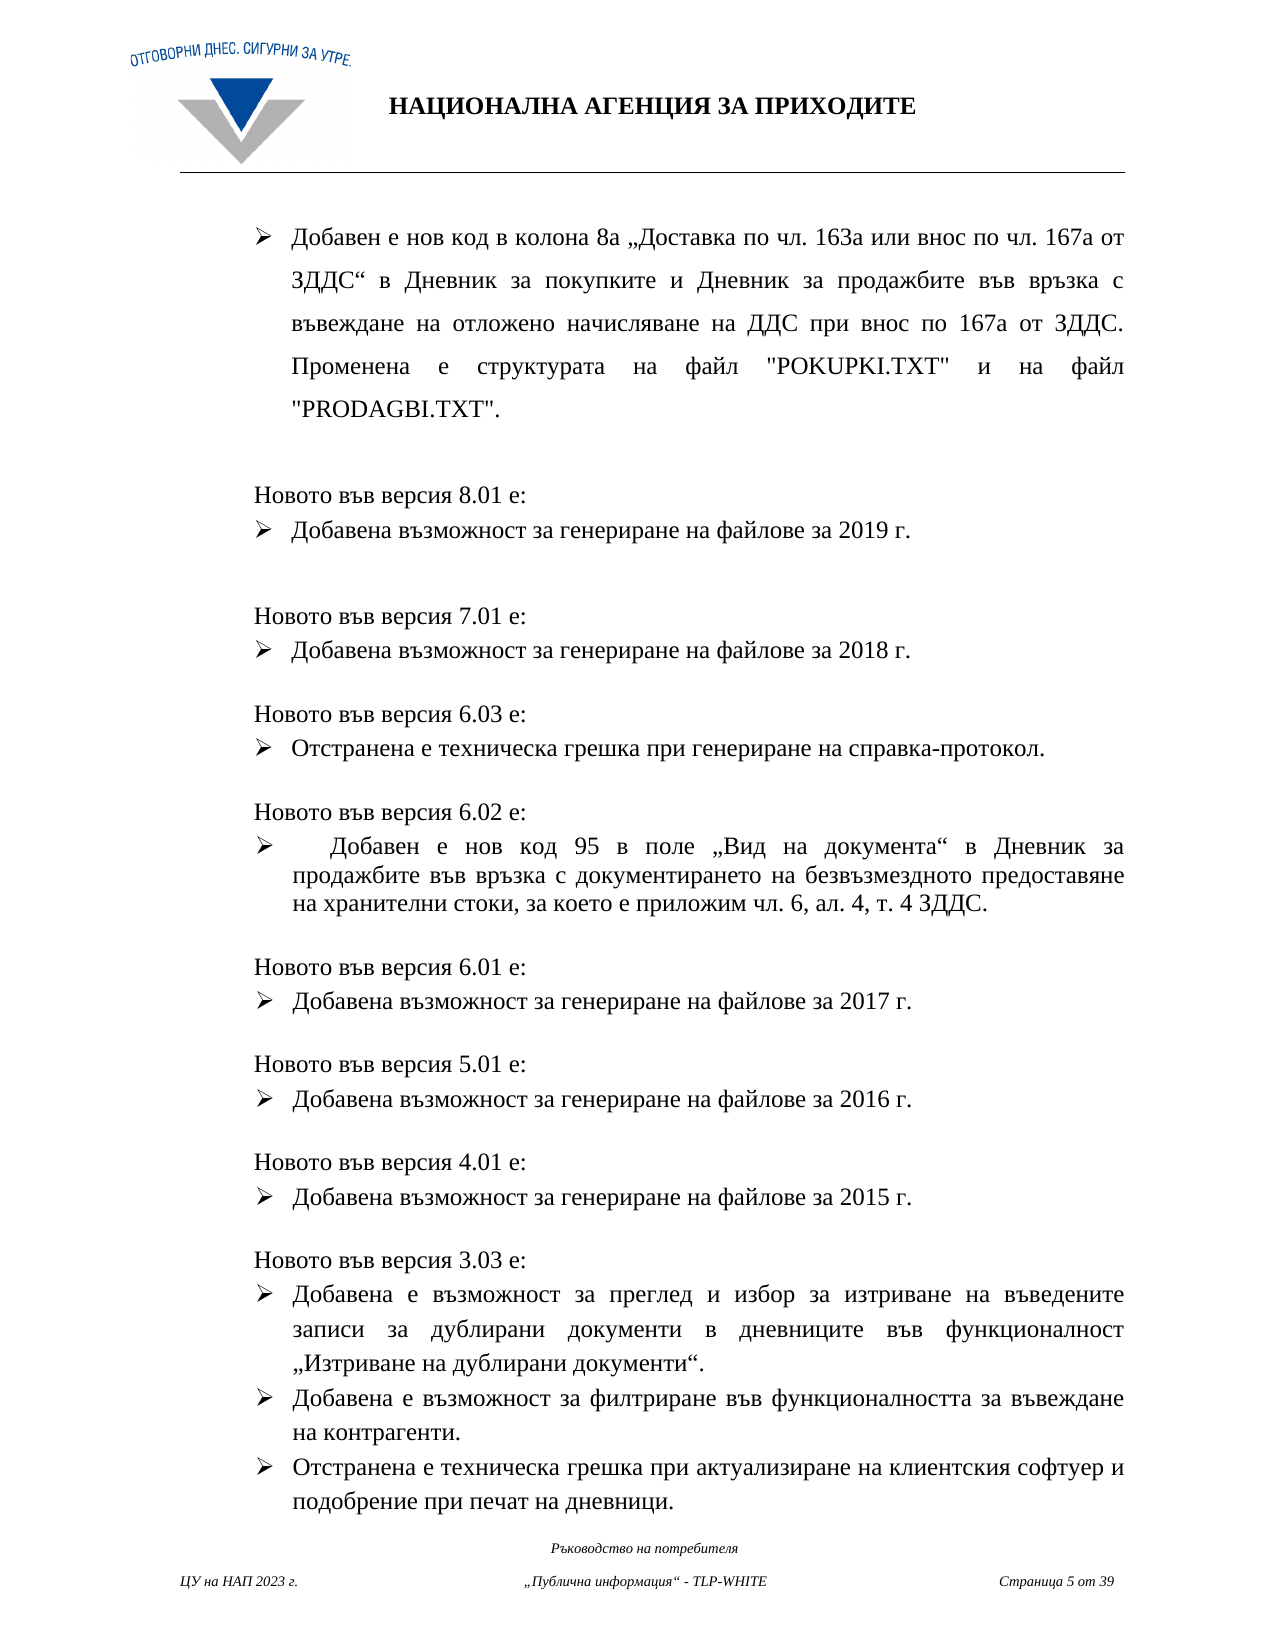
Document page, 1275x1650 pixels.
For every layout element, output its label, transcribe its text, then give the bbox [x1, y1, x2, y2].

list Добавена е възможност за преглед и избор за изтриване на въведените записи за дублирани документи в дневниците във функционалност „Изтриване на дублирани документи“. [255, 1279, 1125, 1377]
text Новото във версия 5.01 е: [180, 1049, 1125, 1078]
list Добавена възможност за генериране на файлове за 2017 г. [255, 986, 1125, 1015]
list Отстранена е техническа грешка при актуализиране на клиентския софтуер и подобрение при печат на дневници. [255, 1452, 1125, 1515]
list Добавена възможност за генериране на файлове за 2015 г. [255, 1182, 1125, 1210]
text Новото във версия 6.02 е: [180, 797, 1125, 825]
text Новото във версия 6.03 е: [180, 699, 1125, 728]
text Новото във версия 8.01 е: [180, 480, 1125, 509]
list Добавена възможност за генериране на файлове за 2016 г. [255, 1084, 1125, 1113]
list Добавена възможност за генериране на файлове за 2018 г. [254, 636, 1125, 664]
text Новото във версия 6.01 е: [180, 952, 1125, 981]
list Отстранена е техническа грешка при генериране на справка-протокол. [254, 733, 1125, 762]
list Добавена е възможност за филтриране във функционалността за въвеждане на контрагенти. [255, 1383, 1125, 1446]
list Добавена възможност за генериране на файлове за 2019 г. [254, 515, 1125, 544]
picture [130, 42, 351, 164]
list Добавен е нов код 95 в поле „Вид на документа“ в Дневник за продажбите във връзка с документирането на безвъзмездното предоставяне на хранителни стоки, за което е приложим чл. 6, ал. 4, т. 4 ЗДДС. [255, 831, 1125, 917]
text Новото във версия 4.01 е: [180, 1147, 1125, 1176]
text Новото във версия 7.01 е: [180, 601, 1125, 630]
list Добавен е нов код в колона 8а „Доставка по чл. 163а или внос по чл. 167а от ЗДДС“ в Дневник за покупките и Дневник за продажбите във връзка с въвеждане на отложено начисляване на ДДС при внос по 167а от ЗДДС. Променена е структурата на файл "POKUPKI.ТХТ" и на файл "PRODAGBI.ТХТ". [254, 222, 1125, 423]
text Новото във версия 3.03 е: [180, 1245, 1125, 1274]
